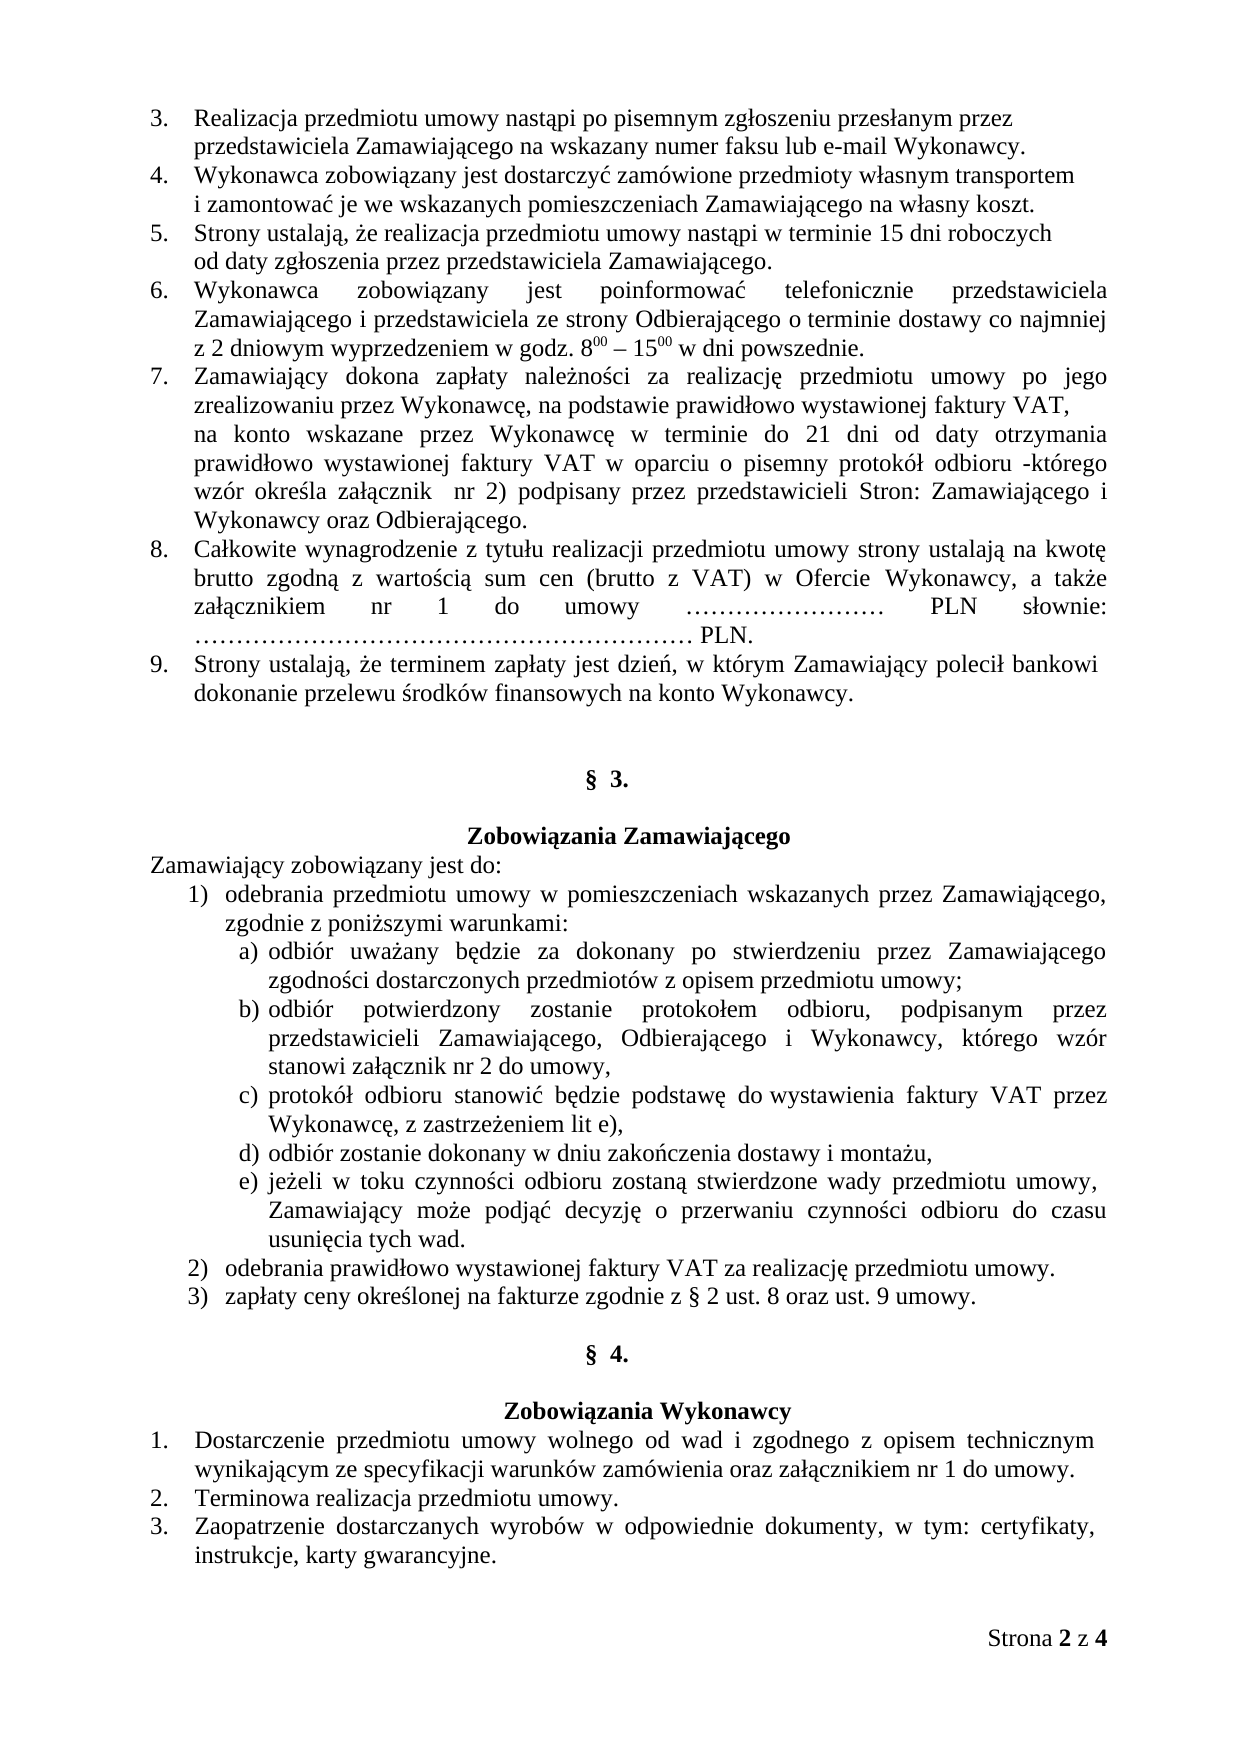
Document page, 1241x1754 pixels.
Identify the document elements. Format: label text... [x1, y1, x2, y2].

list odbiór potwierdzony zostanie protokołem odbioru, podpisanym przez przedstawicieli Zamawiającego, Odbierającego i Wykonawcy, którego wzór stanowi załącznik nr 2 do umowy, [239, 994, 1107, 1080]
list Wykonawca zobowiązany jest poinformować telefonicznie przedstawiciela Zamawiającego i przedstawiciela ze strony Odbierającego o terminie dostawy co najmniej z 2 dniowym wyprzedzeniem w godz. 800 – 1500 w dni powszednie. [150, 275, 1107, 361]
list Realizacja przedmiotu umowy nastąpi po pisemnym zgłoszeniu przesłanym przez przedstawiciela Zamawiającego na wskazany numer faksu lub e-mail Wykonawcy. [150, 103, 1107, 160]
list odebrania przedmiotu umowy w pomieszczeniach wskazanych przez Zamawiąjącego, zgodnie z poniższymi warunkami: [187, 879, 1107, 936]
text Zamawiający zobowiązany jest do: [150, 850, 1107, 879]
list Zaopatrzenie dostarczanych wyrobów w odpowiednie dokumenty, w tym: certyfikaty, instrukcje, karty gwarancyjne. [150, 1511, 1107, 1569]
text Zobowiązania Wykonawcy [187, 1396, 1107, 1425]
text od daty zgłoszenia przez przedstawiciela Zamawiającego. [194, 246, 1107, 275]
list Dostarczenie przedmiotu umowy wolnego od wad i zgodnego z opisem technicznym wynikającym ze specyfikacji warunków zamówienia oraz załącznikiem nr 1 do umowy. [150, 1425, 1107, 1483]
list odebrania prawidłowo wystawionej faktury VAT za realizację przedmiotu umowy. [187, 1253, 1107, 1281]
list jeżeli w toku czynności odbioru zostaną stwierdzone wady przedmiotu umowy, Zamawiający może podjąć decyzję o przerwaniu czynności odbioru do czasu usunięcia tych wad. [239, 1166, 1107, 1253]
list Terminowa realizacja przedmiotu umowy. [150, 1483, 1107, 1511]
text na konto wskazane przez Wykonawcę w terminie do 21 dni od daty otrzymania prawidłowo wystawionej faktury VAT w oparciu o pisemny protokół odbioru -którego wzór określa załącznik nr 2) podpisany przez przedstawicieli Stron: Zamawiającego i Wykonawcy oraz Odbierającego. [194, 419, 1107, 534]
list Wykonawca zobowiązany jest dostarczyć zamówione przedmioty własnym transportem [150, 160, 1107, 189]
list protokół odbioru stanowić będzie podstawę do wystawienia faktury VAT przez Wykonawcę, z zastrzeżeniem lit e), [239, 1080, 1107, 1138]
list Strony ustalają, że realizacja przedmiotu umowy nastąpi w terminie 15 dni roboczych [150, 218, 1107, 246]
list Strony ustalają, że terminem zapłaty jest dzień, w którym Zamawiający polecił bankowi dokonanie przelewu środków finansowych na konto Wykonawcy. [150, 649, 1107, 706]
list Całkowite wynagrodzenie z tytułu realizacji przedmiotu umowy strony ustalają na kwotę brutto zgodną z wartością sum cen (brutto z VAT) w Ofercie Wykonawcy, a także załącznikiem nr 1 do umowy …………………… PLN słownie: …………………………………………………… PLN. [150, 534, 1107, 649]
list odbiór uważany będzie za dokonany po stwierdzeniu przez Zamawiającego zgodności dostarczonych przedmiotów z opisem przedmiotu umowy; [239, 936, 1107, 994]
text i zamontować je we wskazanych pomieszczeniach Zamawiającego na własny koszt. [194, 189, 1107, 218]
list zapłaty ceny określonej na fakturze zgodnie z § 2 ust. 8 oraz ust. 9 umowy. [187, 1281, 1107, 1310]
list odbiór zostanie dokonany w dniu zakończenia dostawy i montażu, [239, 1138, 1107, 1166]
list Zamawiający dokona zapłaty należności za realizację przedmiotu umowy po jego zrealizowaniu przez Wykonawcę, na podstawie prawidłowo wystawionej faktury VAT, [150, 361, 1107, 419]
text Zobowiązania Zamawiającego [150, 821, 1107, 850]
